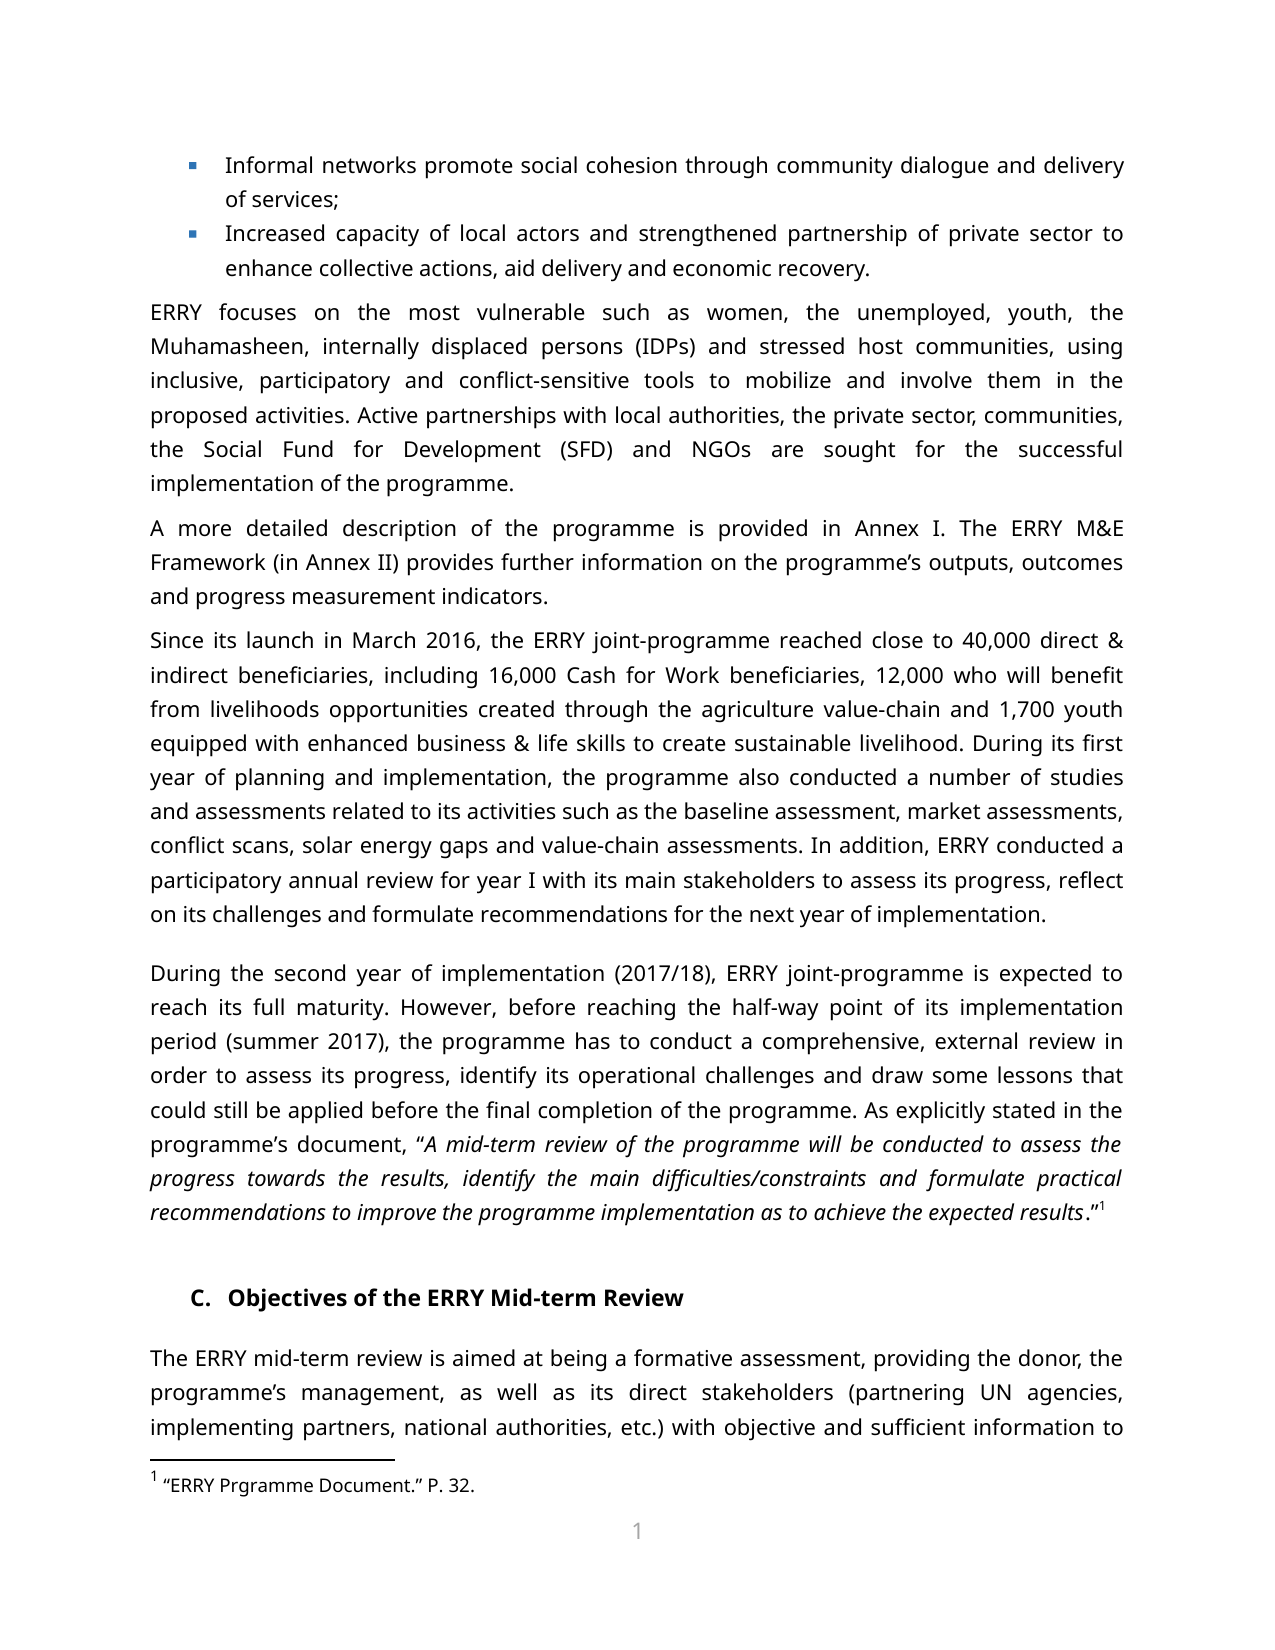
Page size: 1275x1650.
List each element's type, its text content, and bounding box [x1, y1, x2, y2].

text ERRY focuses on the most vulnerable such as women, the unemployed, youth, the Muhamasheen, internally displaced persons (IDPs) and stressed host communities, using inclusive, participatory and conflict-sensitive tools to mobilize and involve them in the proposed activities. Active partnerships with local authorities, the private sector, communities, the Social Fund for Development (SFD) and NGOs are sought for the successful implementation of the programme. [150, 297, 1125, 498]
list Informal networks promote social cohesion through community dialogue and delivery of services; [187, 150, 1125, 214]
subtitle Objectives of the ERRY Mid-term Review [190, 1282, 1125, 1313]
text Since its launch in March 2016, the ERRY joint-programme reached close to 40,000 direct & indirect beneficiaries, including 16,000 Cash for Work beneficiaries, 12,000 who will benefit from livelihoods opportunities created through the agriculture value-chain and 1,700 youth equipped with enhanced business & life skills to create sustainable livelihood. During its first year of planning and implementation, the programme also conducted a number of studies and assessments related to its activities such as the baseline assessment, market assessments, conflict scans, solar energy gaps and value-chain assessments. In addition, ERRY conducted a participatory annual review for year I with its main stakeholders to assess its progress, reflect on its challenges and formulate recommendations for the next year of implementation. [150, 625, 1125, 928]
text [150, 1343, 1125, 1441]
list Increased capacity of local actors and strengthened partnership of private sector to enhance collective actions, aid delivery and economic recovery. [187, 218, 1125, 282]
text A more detailed description of the programme is provided in Annex I. The ERRY M&E Framework (in Annex II) provides further information on the programme’s outputs, outcomes and progress measurement indicators. [150, 512, 1125, 611]
text During the second year of implementation (2017/18), ERRY joint-programme is expected to reach its full maturity. However, before reaching the half-way point of its implementation period (summer 2017), the programme has to conduct a comprehensive, external review in order to assess its progress, identify its operational challenges and draw some lessons that could still be applied before the final completion of the programme. As explicitly stated in the programme’s document, “A mid-term review of the programme will be conducted to assess the progress towards the results, identify the main difficulties/constraints and formulate practical recommendations to improve the programme implementation as to achieve the expected results.” [150, 958, 1125, 1227]
